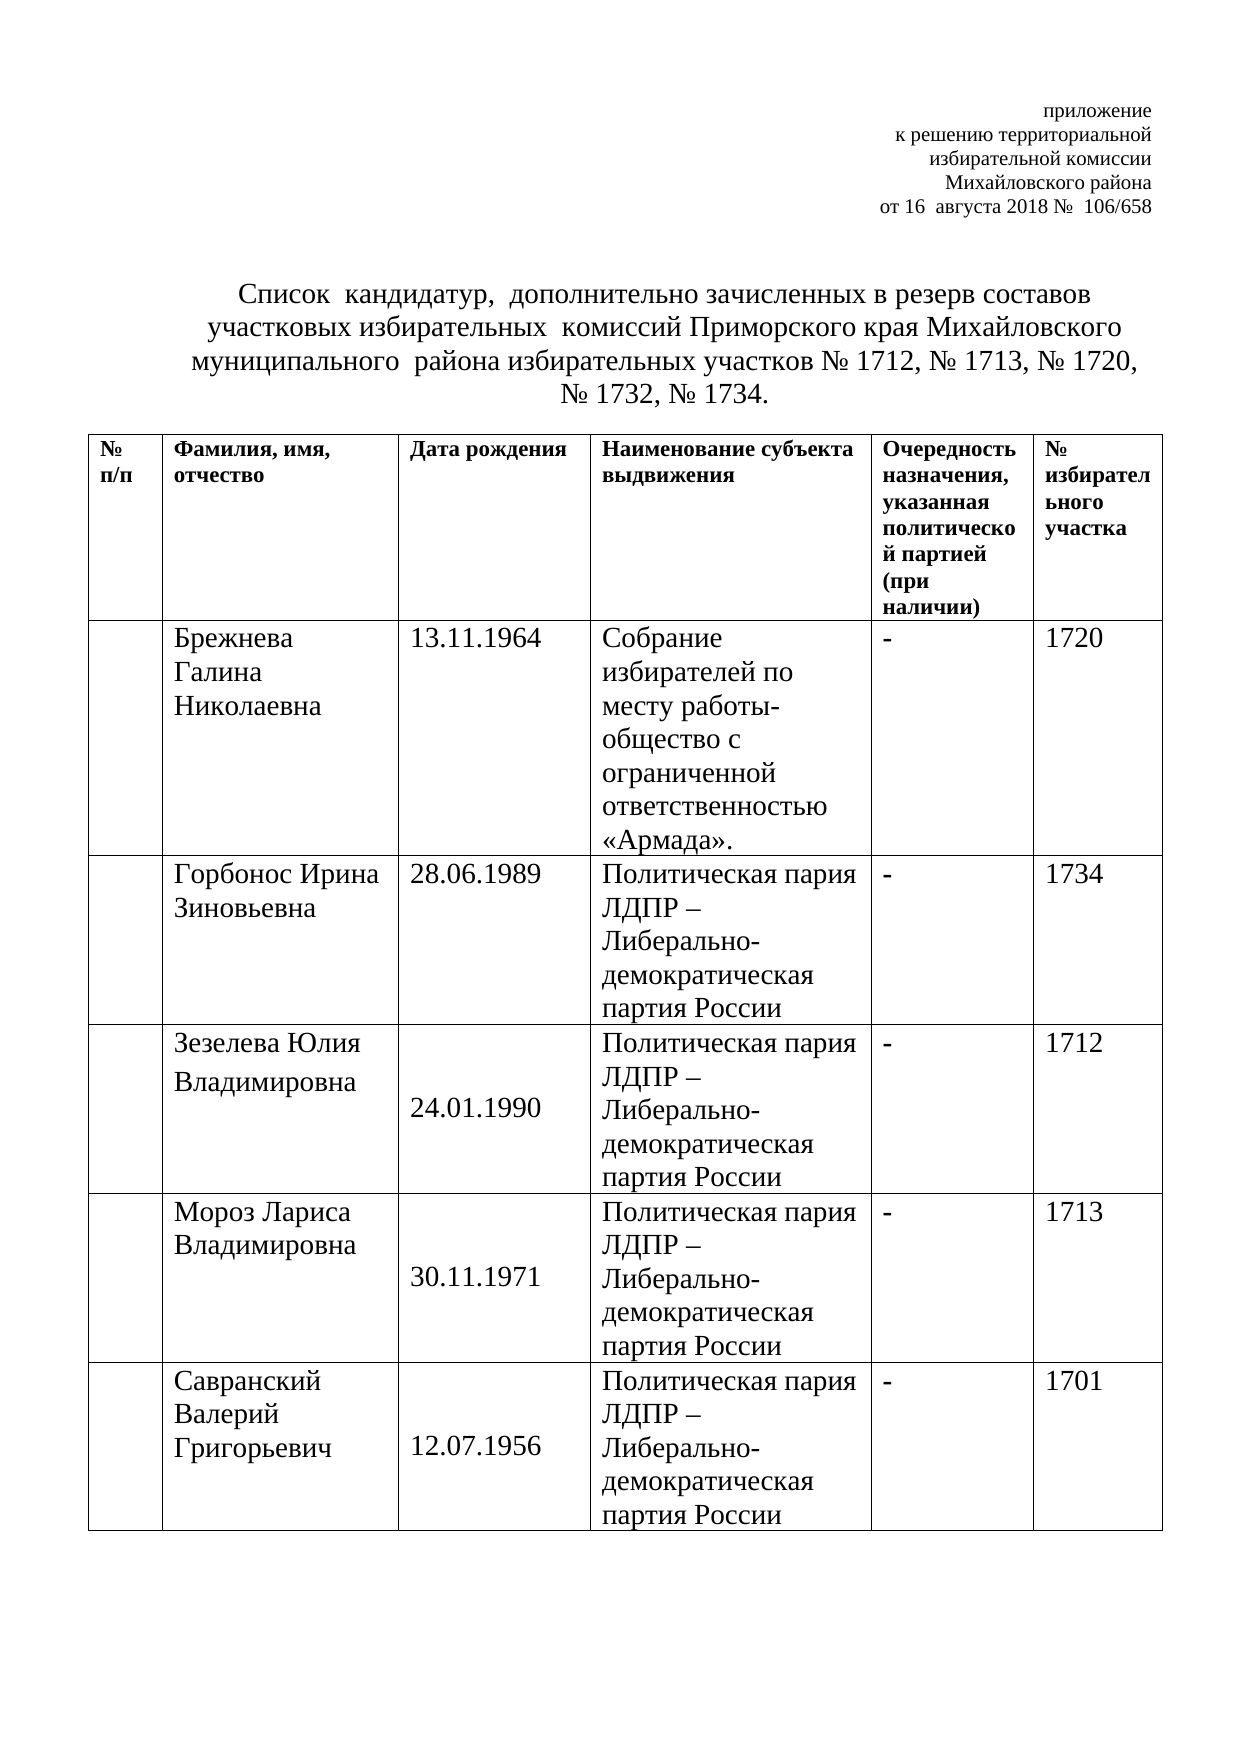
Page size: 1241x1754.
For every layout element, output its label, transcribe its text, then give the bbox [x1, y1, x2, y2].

text приложение [177, 98, 1152, 122]
table_cell 1734 [1034, 856, 1162, 1024]
table_cell 28.06.1989 [399, 856, 590, 1024]
table_header № избирательного участка [1034, 435, 1162, 619]
table_cell Политическая пария ЛДПР – Либерально-демократическая партия России [591, 856, 871, 1024]
table_cell 24.01.1990 [399, 1025, 590, 1193]
table_cell [89, 621, 162, 855]
table_cell 1712 [1034, 1025, 1162, 1193]
text Список кандидатур, дополнительно зачисленных в резерв составов участковых избирательных комиссий Приморского края Михайловского муниципального района избирательных участков № 1712, № 1713, № 1720, № 1732, № 1734. [177, 276, 1152, 410]
table_cell Политическая пария ЛДПР – Либерально-демократическая партия России [591, 1025, 871, 1193]
table_cell Горбонос Ирина Зиновьевна [163, 856, 398, 1024]
table_header Очередность назначения, указанная политической партией (при наличии) [872, 435, 1033, 619]
table_cell - [872, 1194, 1033, 1362]
table_header Наименование субъекта выдвижения [591, 435, 871, 619]
table_header № п/п [89, 435, 162, 619]
table_header Фамилия, имя, отчество [163, 435, 398, 619]
table_cell 1701 [1034, 1363, 1162, 1530]
table_cell 1720 [1034, 621, 1162, 855]
table_cell Брежнева Галина Николаевна [163, 621, 398, 855]
text избирательной комиссии [177, 146, 1152, 170]
table_header Дата рождения [399, 435, 590, 619]
table_cell [89, 1363, 162, 1530]
table_cell 12.07.1956 [399, 1363, 590, 1530]
text Михайловского района [177, 170, 1152, 194]
table_cell Политическая пария ЛДПР – Либерально-демократическая партия России [591, 1194, 871, 1362]
table_cell Политическая пария ЛДПР – Либерально-демократическая партия России [591, 1363, 871, 1530]
table_cell Зезелева Юлия Владимировна [163, 1025, 398, 1193]
table_cell 30.11.1971 [399, 1194, 590, 1362]
text от 16 августа 2018 № 106/658 [177, 194, 1152, 218]
table_cell 13.11.1964 [399, 621, 590, 855]
table_cell - [872, 621, 1033, 855]
table_cell [89, 1025, 162, 1193]
table_cell [89, 1194, 162, 1362]
table_cell - [872, 1363, 1033, 1530]
table_cell 1713 [1034, 1194, 1162, 1362]
table_cell Собрание избирателей по месту работы-общество с ограниченной ответственностью «Армада». [591, 621, 871, 855]
table_cell - [872, 1025, 1033, 1193]
text к решению территориальной [177, 122, 1152, 146]
table_cell Мороз Лариса Владимировна [163, 1194, 398, 1362]
table_cell - [872, 856, 1033, 1024]
table_cell Савранский Валерий Григорьевич [163, 1363, 398, 1530]
table_cell [89, 856, 162, 1024]
